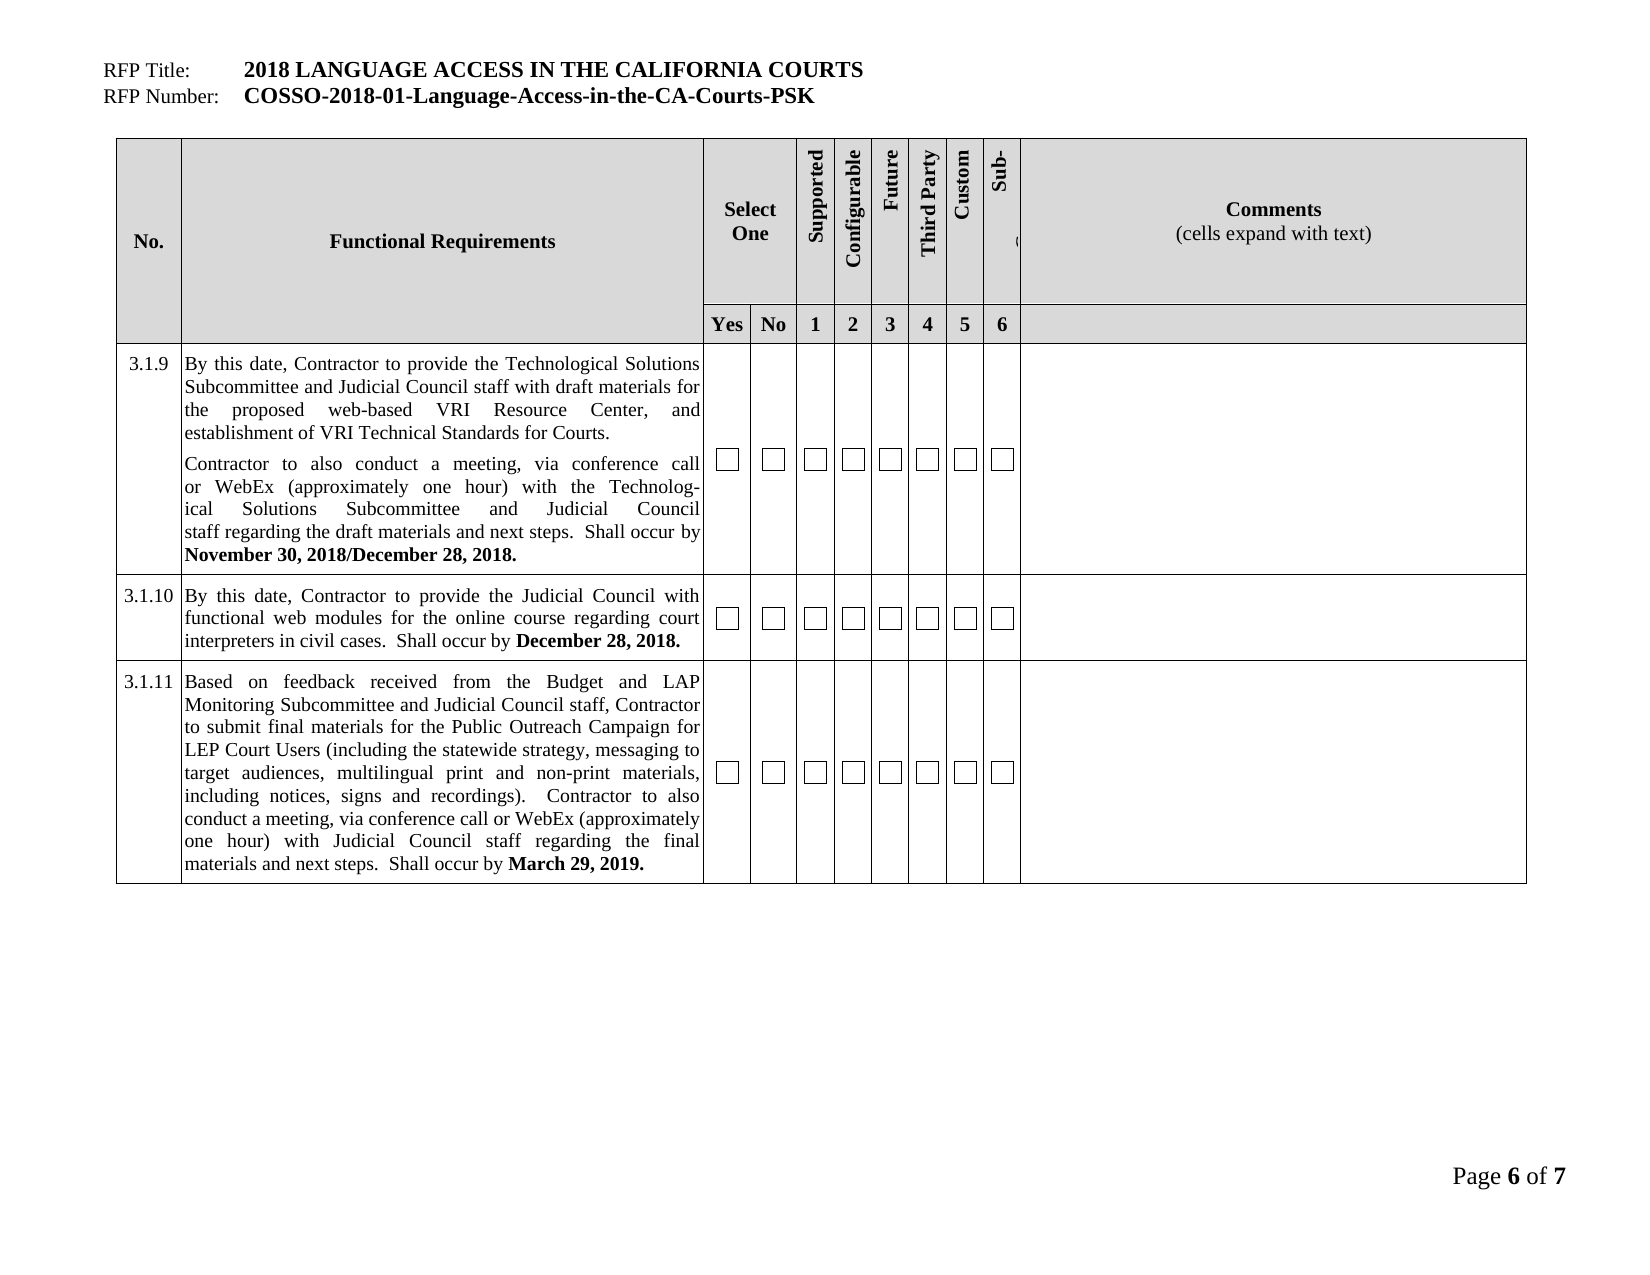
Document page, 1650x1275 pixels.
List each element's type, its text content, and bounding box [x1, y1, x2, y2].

table_cell [947, 661, 983, 883]
table_cell By this date, Contractor to provide the Judicial Council with functional web modules for the online course regarding court interpreters in civil cases. Shall occur by December 28, 2018. [182, 575, 703, 660]
table_cell [704, 661, 750, 883]
table_header No. [117, 139, 181, 343]
table_header Future [872, 139, 908, 303]
table_cell By this date, Contractor to provide the Technological Solutions Subcommittee and Judicial Council staff with draft materials for the proposed web-based VRI Resource Center, and establishment of VRI Technical Standards for Courts. Contractor to also conduct a meeting, via conference call or WebEx (approximately one hour) with the Technolog- ical Solutions Subcommittee and Judicial Council staff regarding the draft materials and next steps. Shall occur by November 30, 2018/December 28, 2018. [182, 344, 703, 574]
table_cell 6 [984, 305, 1020, 343]
table_cell [984, 661, 1020, 883]
table_cell [751, 344, 796, 574]
table_cell Yes [704, 305, 750, 343]
table_cell [947, 575, 983, 660]
table_cell [984, 344, 1020, 574]
table_cell [797, 344, 834, 574]
table_cell [797, 661, 834, 883]
table_cell [1021, 344, 1526, 574]
table_cell No [751, 305, 796, 343]
table_header Select One [704, 139, 796, 303]
table_cell 3 [872, 305, 908, 343]
table_cell [909, 344, 946, 574]
table_cell 3.1.11 [117, 661, 181, 883]
table_cell [835, 661, 871, 883]
table_header Configurable [835, 139, 871, 303]
table_cell [835, 575, 871, 660]
table_cell 3.1.10 [117, 575, 181, 660]
table_cell [909, 575, 946, 660]
table_cell [704, 575, 750, 660]
table_cell [751, 661, 796, 883]
table_cell [704, 344, 750, 574]
table_header Supported [797, 139, 834, 303]
table_cell [947, 344, 983, 574]
table_cell Based on feedback received from the Budget and LAP Monitoring Subcommittee and Judicial Council staff, Contractor to submit final materials for the Public Outreach Campaign for LEP Court Users (including the statewide strategy, messaging to target audiences, multilingual print and non-print materials, including notices, signs and recordings). Contractor to also conduct a meeting, via conference call or WebEx (approximately one hour) with Judicial Council staff regarding the final materials and next steps. Shall occur by March 29, 2019. [182, 661, 703, 883]
table_cell [984, 575, 1020, 660]
table_cell 5 [947, 305, 983, 343]
table_cell [751, 575, 796, 660]
table_cell 2 [835, 305, 871, 343]
table_cell 3.1.9 [117, 344, 181, 574]
table_cell [909, 661, 946, 883]
table_cell [872, 575, 908, 660]
table_cell [872, 661, 908, 883]
table_cell [872, 344, 908, 574]
table_header Sub-Contractor [984, 139, 1020, 303]
table_cell [797, 575, 834, 660]
table_cell [1021, 661, 1526, 883]
table_header Functional Requirements [182, 139, 703, 343]
table_cell 1 [797, 305, 834, 343]
table_header Comments (cells expand with text) [1021, 139, 1526, 303]
table_header Third Party [909, 139, 946, 303]
table_cell [1021, 575, 1526, 660]
table_cell [1021, 305, 1526, 343]
table_header Custom [947, 139, 983, 303]
table_cell [835, 344, 871, 574]
table_cell 4 [909, 305, 946, 343]
